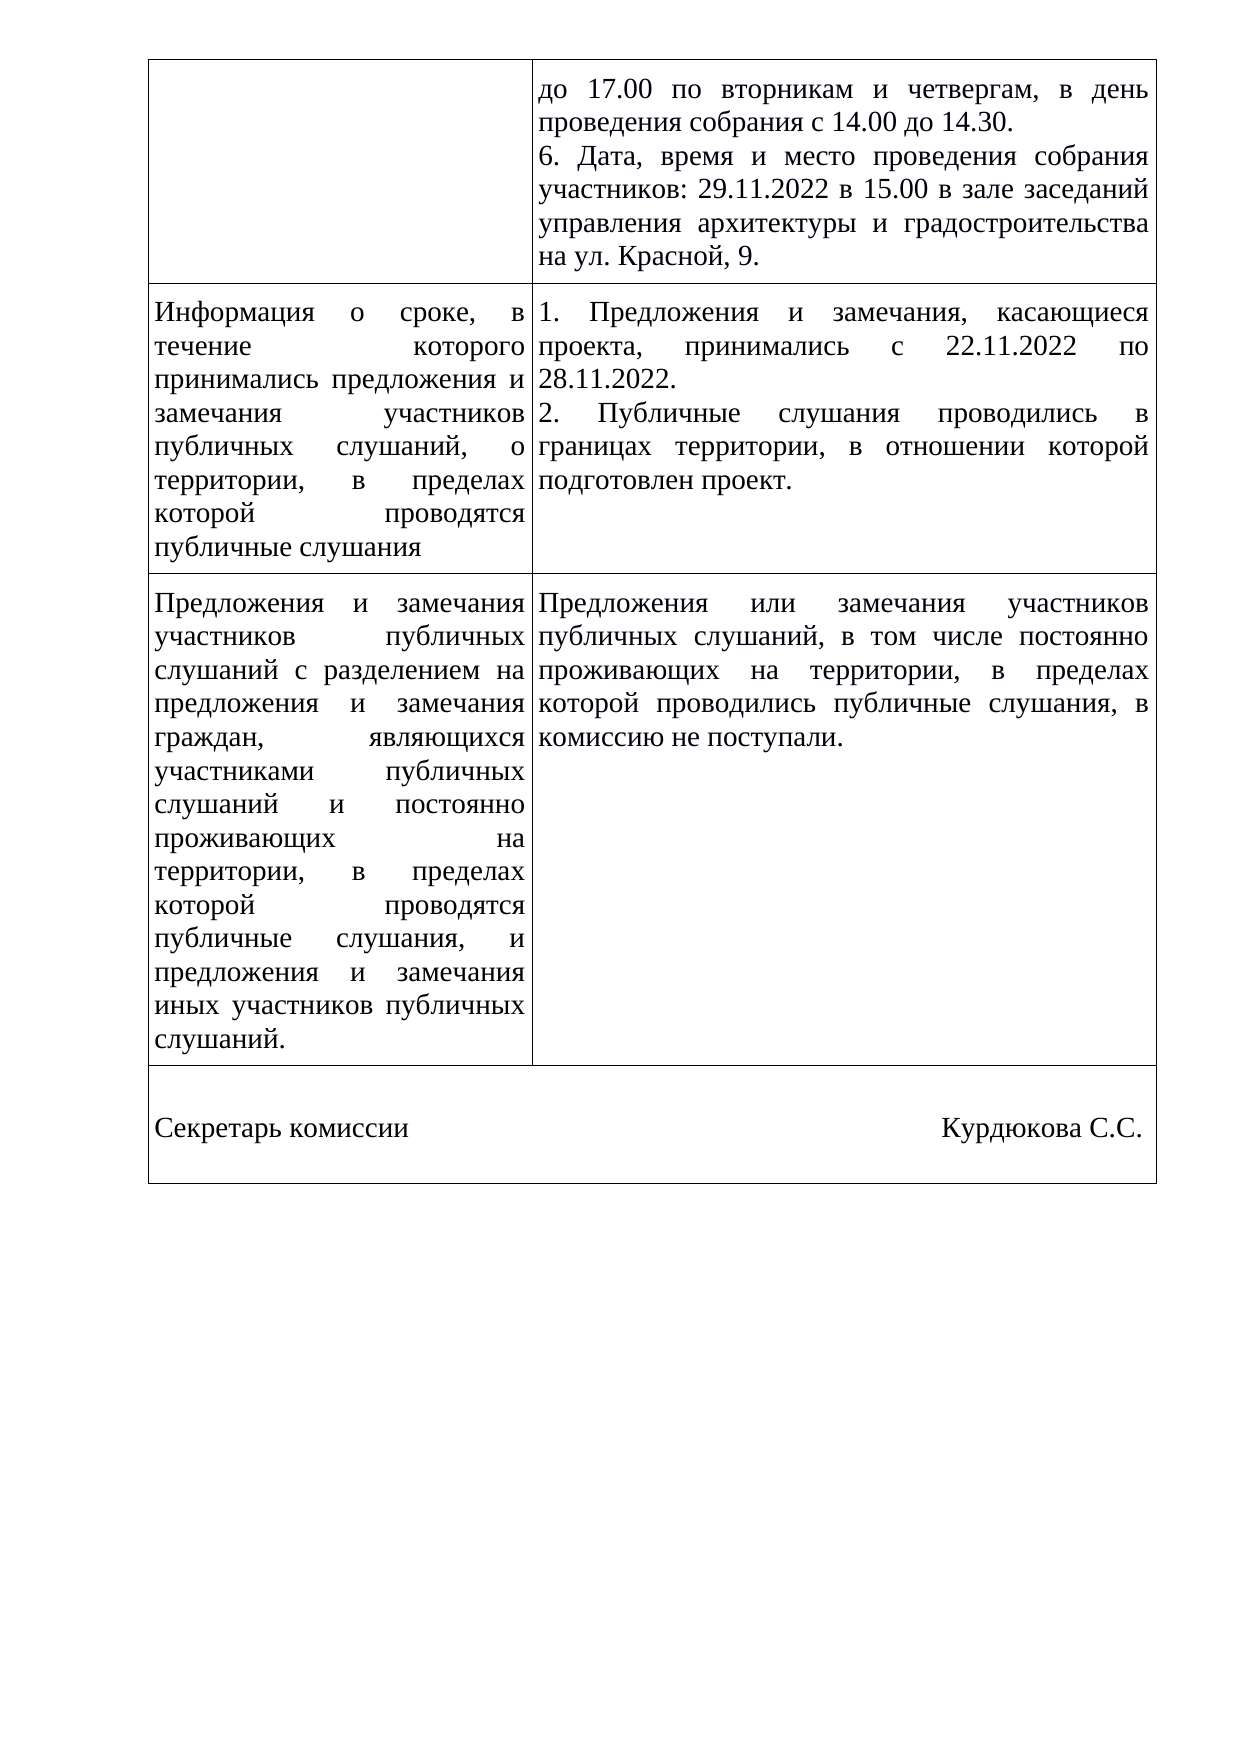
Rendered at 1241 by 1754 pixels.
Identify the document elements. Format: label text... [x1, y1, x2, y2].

table_cell 1. Предложения и замечания, касающиеся проекта, принимались с 22.11.2022 по 28.11.2022. 2. Публичные слушания проводились в границах территории, в отношении которой подготовлен проект. [533, 284, 1156, 573]
table_cell Предложения или замечания участников публичных слушаний, в том числе постоянно проживающих на территории, в пределах которой проводились публичные слушания, в комиссию не поступали. [533, 574, 1156, 1065]
table_cell Предложения и замечания участников публичных слушаний с разделением на предложения и замечания граждан, являющихся участниками публичных слушаний и постоянно проживающих на территории, в пределах которой проводятся публичные слушания, и предложения и замечания иных участников публичных слушаний. [149, 574, 532, 1065]
table_cell Секретарь комиссии Курдюкова С.С. [149, 1066, 1156, 1183]
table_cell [149, 60, 532, 283]
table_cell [533, 60, 1156, 283]
table_cell Информация о сроке, в течение которого принимались предложения и замечания участников публичных слушаний, о территории, в пределах которой проводятся публичные слушания [149, 284, 532, 573]
